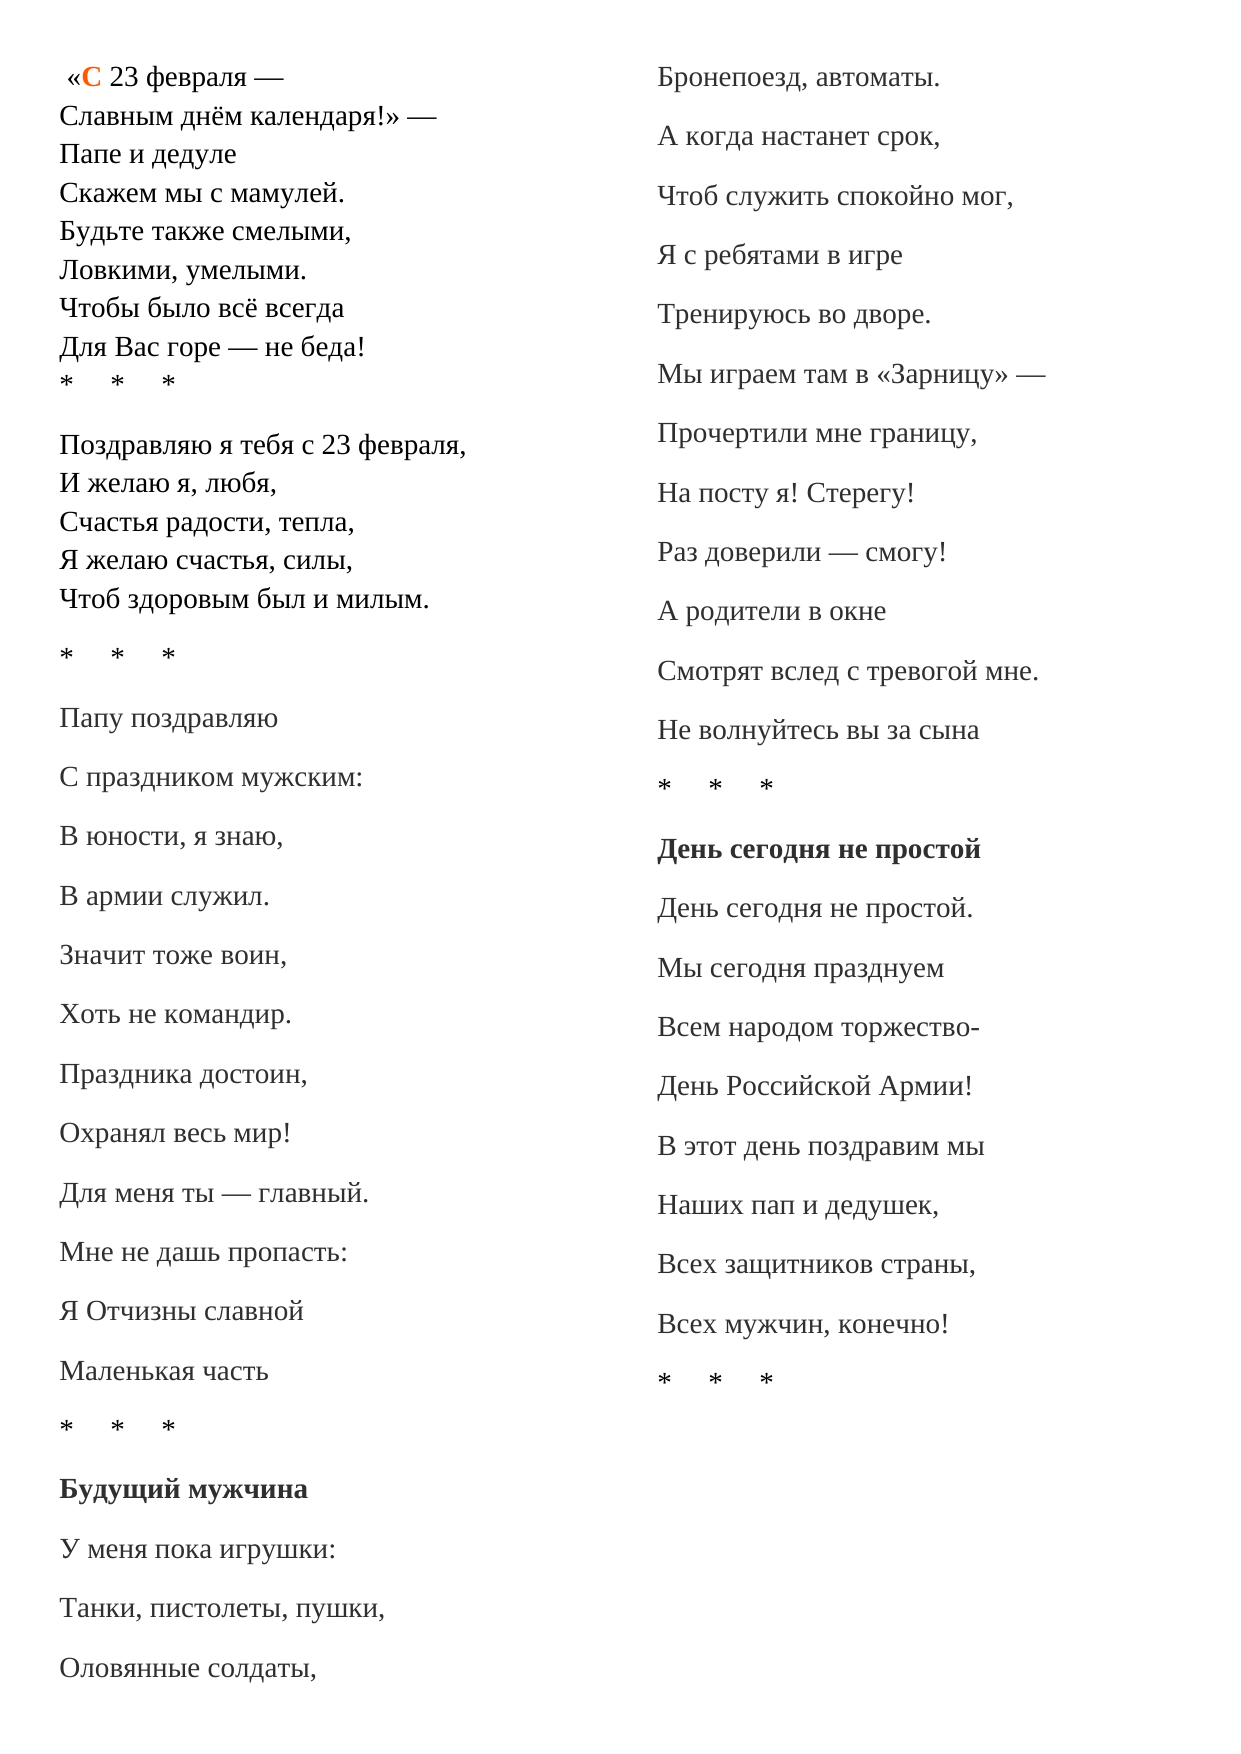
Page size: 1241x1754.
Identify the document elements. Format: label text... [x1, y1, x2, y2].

text * * * [657, 772, 1181, 805]
text День сегодня не простой. [657, 890, 1181, 924]
text Оловянные солдаты, [59, 1650, 583, 1683]
text Для меня ты — главный. [59, 1175, 583, 1208]
text Тренируюсь во дворе. [657, 297, 1181, 330]
text Маленькая часть [59, 1353, 583, 1386]
text Мы играем там в «Зарницу» — [657, 356, 1181, 389]
text С праздником мужским: [59, 759, 583, 793]
text День сегодня не простой [657, 831, 1181, 864]
text А когда настанет срок, [657, 118, 1181, 152]
text Раз доверили — смогу! [657, 534, 1181, 568]
text Всем народом торжество- [657, 1009, 1181, 1043]
text «С 23 февраля — Славным днём календаря!» — Папе и дедуле Скажем мы с мамулей. Будьте также смелыми, Ловкими, умелыми. Чтобы было всё всегда Для Вас горе — не беда! * * * [59, 59, 583, 401]
text Мы сегодня празднуем [657, 950, 1181, 983]
text * * * [657, 1365, 1181, 1399]
text У меня пока игрушки: [59, 1531, 583, 1564]
text А родители в окне [657, 593, 1181, 627]
text Бронепоезд, автоматы. [657, 59, 1181, 93]
text Всех защитников страны, [657, 1247, 1181, 1280]
text Охранял весь мир! [59, 1115, 583, 1149]
text Папу поздравляю [59, 700, 583, 733]
text Мне не дашь пропасть: [59, 1234, 583, 1268]
text Всех мужчин, конечно! [657, 1306, 1181, 1339]
text Я с ребятами в игре [657, 237, 1181, 271]
text Танки, пистолеты, пушки, [59, 1590, 583, 1624]
text В армии служил. [59, 878, 583, 911]
text Наших пап и дедушек, [657, 1187, 1181, 1221]
text * * * [59, 1412, 583, 1446]
text Прочертили мне границу, [657, 415, 1181, 449]
text Будущий мужчина [59, 1472, 583, 1505]
text Чтоб служить спокойно мог, [657, 178, 1181, 211]
text Хоть не командир. [59, 997, 583, 1030]
text В юности, я знаю, [59, 818, 583, 852]
text Значит тоже воин, [59, 937, 583, 971]
text * * * [59, 640, 583, 674]
text Смотрят вслед с тревогой мне. [657, 653, 1181, 686]
text На посту я! Стерегу! [657, 475, 1181, 508]
text Я Отчизны славной [59, 1293, 583, 1327]
text Не волнуйтесь вы за сына [657, 712, 1181, 746]
text В этот день поздравим мы [657, 1128, 1181, 1161]
text День Российской Армии! [657, 1068, 1181, 1102]
text Поздравляю я тебя с 23 февраля, И желаю я, любя, Счастья радости, тепла, Я желаю счастья, силы, Чтоб здоровым был и милым. [59, 427, 583, 614]
text Праздника достоин, [59, 1056, 583, 1089]
